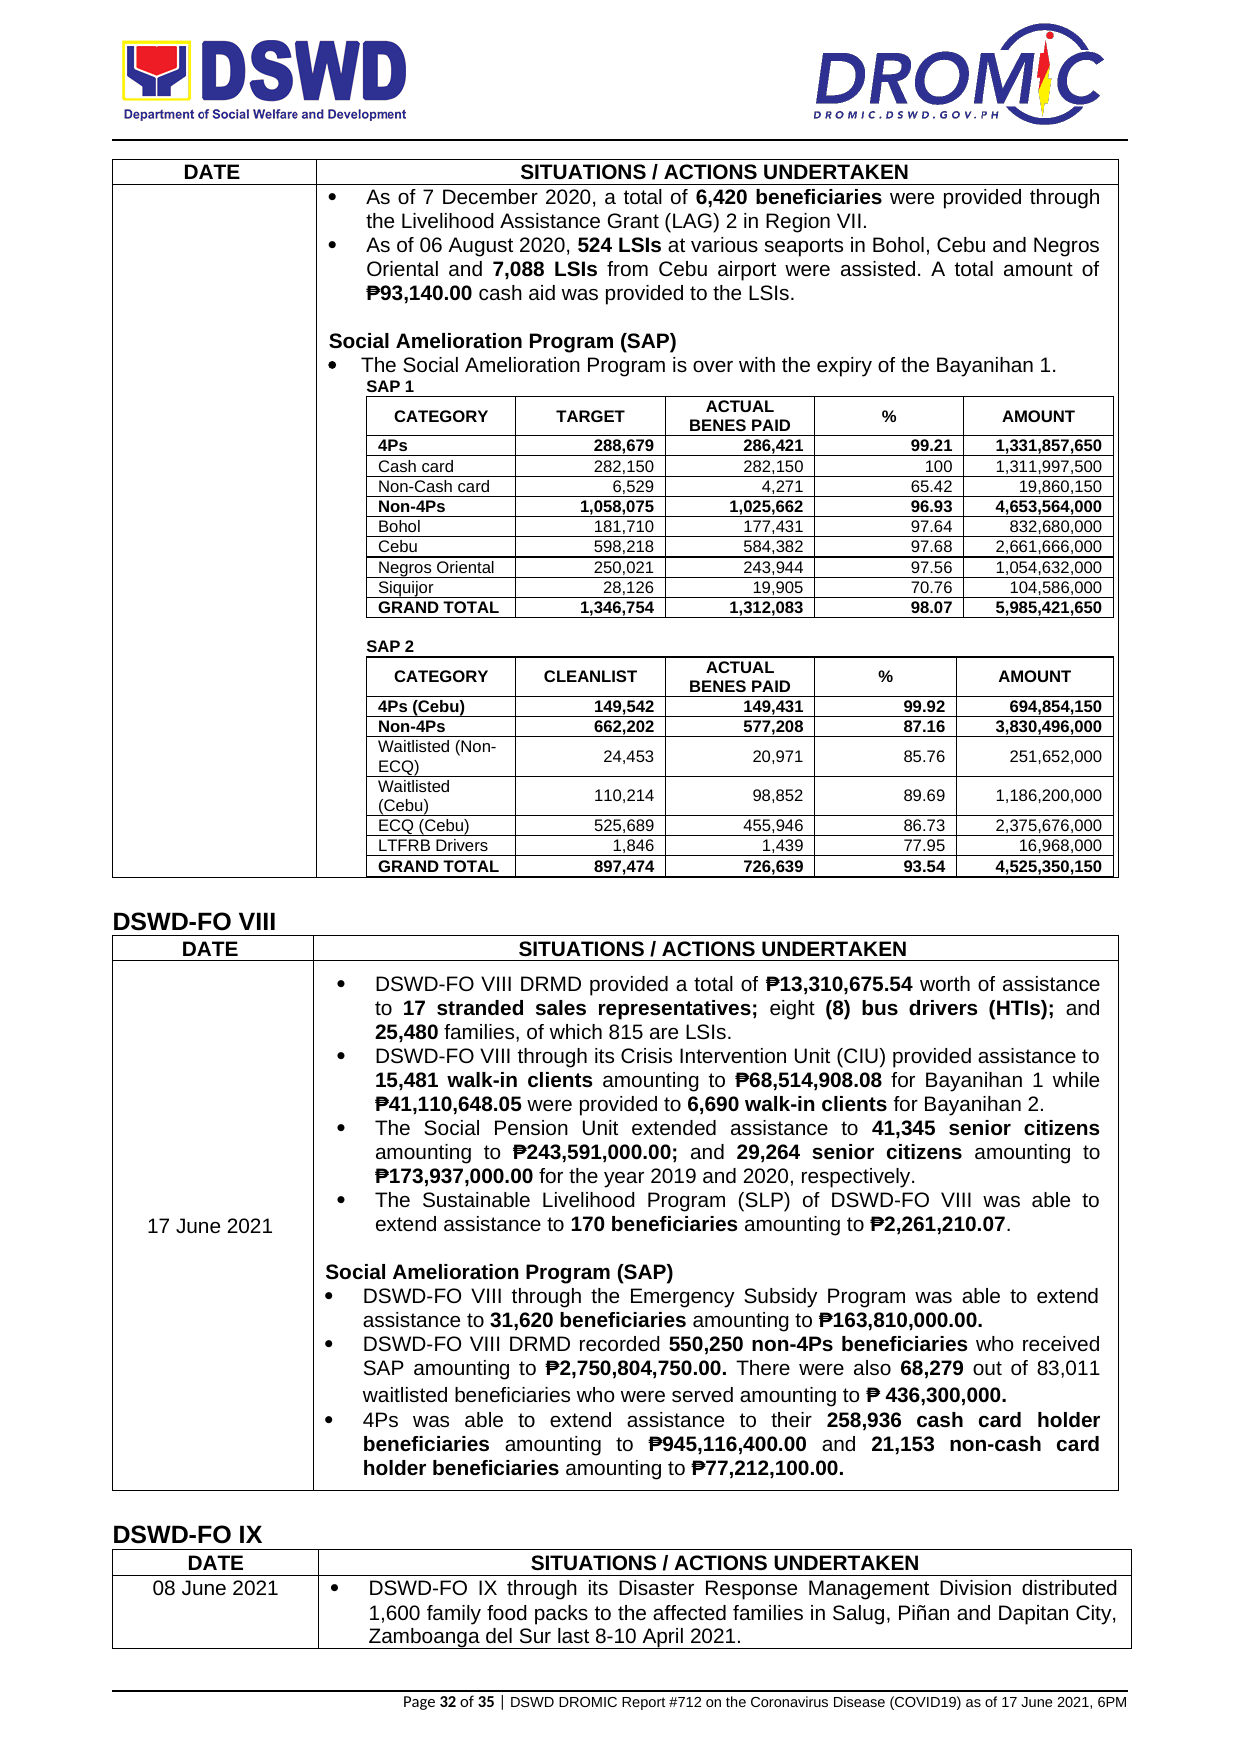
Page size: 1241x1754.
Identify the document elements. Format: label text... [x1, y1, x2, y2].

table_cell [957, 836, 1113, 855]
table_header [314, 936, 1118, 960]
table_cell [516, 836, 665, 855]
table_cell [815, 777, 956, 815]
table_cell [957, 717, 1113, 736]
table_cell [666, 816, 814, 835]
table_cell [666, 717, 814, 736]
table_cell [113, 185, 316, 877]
text DSWD-FO IX [112, 1520, 1128, 1549]
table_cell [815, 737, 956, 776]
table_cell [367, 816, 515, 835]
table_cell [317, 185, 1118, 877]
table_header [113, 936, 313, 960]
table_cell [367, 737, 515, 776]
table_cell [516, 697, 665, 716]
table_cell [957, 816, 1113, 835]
picture [112, 37, 416, 125]
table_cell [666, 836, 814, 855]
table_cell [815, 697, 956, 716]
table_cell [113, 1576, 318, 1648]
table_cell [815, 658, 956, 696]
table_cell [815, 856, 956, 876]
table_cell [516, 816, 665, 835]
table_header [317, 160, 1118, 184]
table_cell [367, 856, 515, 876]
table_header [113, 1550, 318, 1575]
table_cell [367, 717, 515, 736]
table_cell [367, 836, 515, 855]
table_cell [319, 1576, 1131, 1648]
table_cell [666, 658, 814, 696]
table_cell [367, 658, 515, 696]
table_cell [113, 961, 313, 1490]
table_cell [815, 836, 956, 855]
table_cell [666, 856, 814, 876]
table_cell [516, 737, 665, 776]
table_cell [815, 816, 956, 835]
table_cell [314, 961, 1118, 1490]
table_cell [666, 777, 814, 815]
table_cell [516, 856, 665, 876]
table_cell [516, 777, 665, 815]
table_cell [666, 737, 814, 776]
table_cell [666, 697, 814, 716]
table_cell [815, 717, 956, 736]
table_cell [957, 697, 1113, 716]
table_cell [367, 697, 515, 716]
picture [781, 23, 1133, 125]
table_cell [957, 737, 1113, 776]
text DSWD-FO VIII [112, 907, 1128, 935]
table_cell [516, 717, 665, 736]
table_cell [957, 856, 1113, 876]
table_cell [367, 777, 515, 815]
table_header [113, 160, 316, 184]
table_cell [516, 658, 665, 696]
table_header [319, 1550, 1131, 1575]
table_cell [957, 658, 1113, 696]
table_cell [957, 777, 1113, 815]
